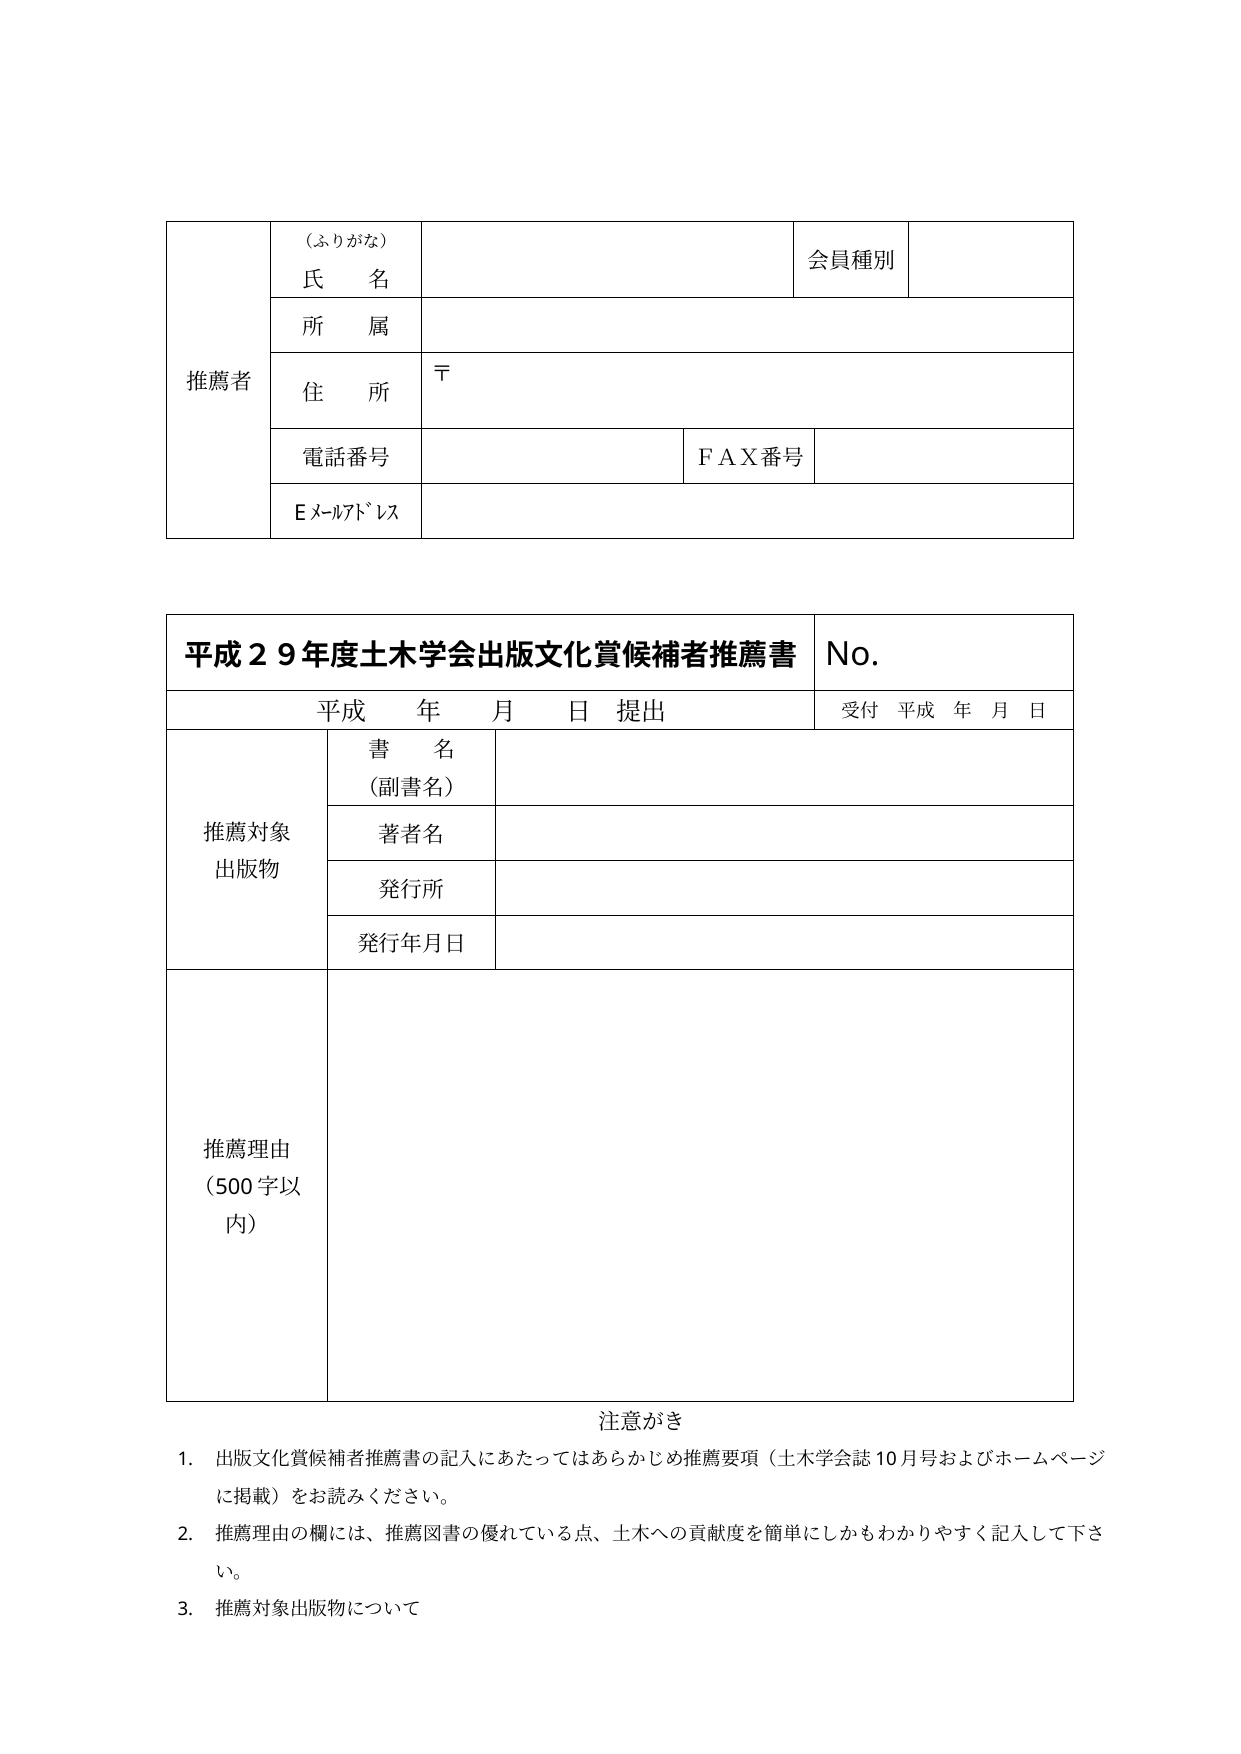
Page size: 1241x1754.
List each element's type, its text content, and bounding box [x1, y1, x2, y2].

text 注意がき [177, 1402, 1106, 1439]
table_cell 推薦理由 （500字以内） [167, 970, 327, 1401]
table_cell 所 属 [271, 298, 421, 352]
table_cell [496, 861, 1073, 914]
table_cell [496, 806, 1073, 859]
table_cell 書 名 （副書名） [328, 730, 495, 805]
table_cell [422, 298, 1073, 352]
table_cell 発行所 [328, 861, 495, 914]
table_cell 平成 年 月 日 提出 [167, 691, 814, 729]
table_cell [496, 916, 1073, 969]
list 推薦理由の欄には、推薦図書の優れている点、土木への貢献度を簡単にしかもわかりやすく記入して下さい。 [177, 1514, 1106, 1589]
list 推薦対象出版物について [177, 1589, 1106, 1627]
table_header 平成２９年度土木学会出版文化賞候補者推薦書 [167, 615, 814, 690]
table_cell 受付 平成 年 月 日 [815, 691, 1073, 729]
table_cell [815, 429, 1073, 483]
list 出版文化賞候補者推薦書の記入にあたってはあらかじめ推薦要項（土木学会誌10月号およびホームページに掲載）をお読みください。 [177, 1439, 1106, 1514]
table_header 会員種別 [794, 222, 908, 297]
table_header No. [815, 615, 1073, 690]
table_cell Eﾒｰﾙｱﾄﾞﾚｽ [271, 484, 421, 538]
table_cell 発行年月日 [328, 916, 495, 969]
table_header 推薦者 [167, 222, 270, 538]
table_cell 住 所 [271, 353, 421, 428]
table_cell ＦＡＸ番号 [684, 429, 814, 483]
table_header [909, 222, 1073, 297]
table_header （ふりがな） 氏 名 [271, 222, 421, 297]
table_cell 電話番号 [271, 429, 421, 483]
table_cell [422, 484, 1073, 538]
table_cell 〒 [422, 353, 1073, 428]
table_cell [328, 970, 1073, 1401]
table_cell 著者名 [328, 806, 495, 859]
table_cell [422, 429, 683, 483]
table_header [422, 222, 793, 297]
table_cell [496, 730, 1073, 805]
table_cell 推薦対象 出版物 [167, 730, 327, 969]
